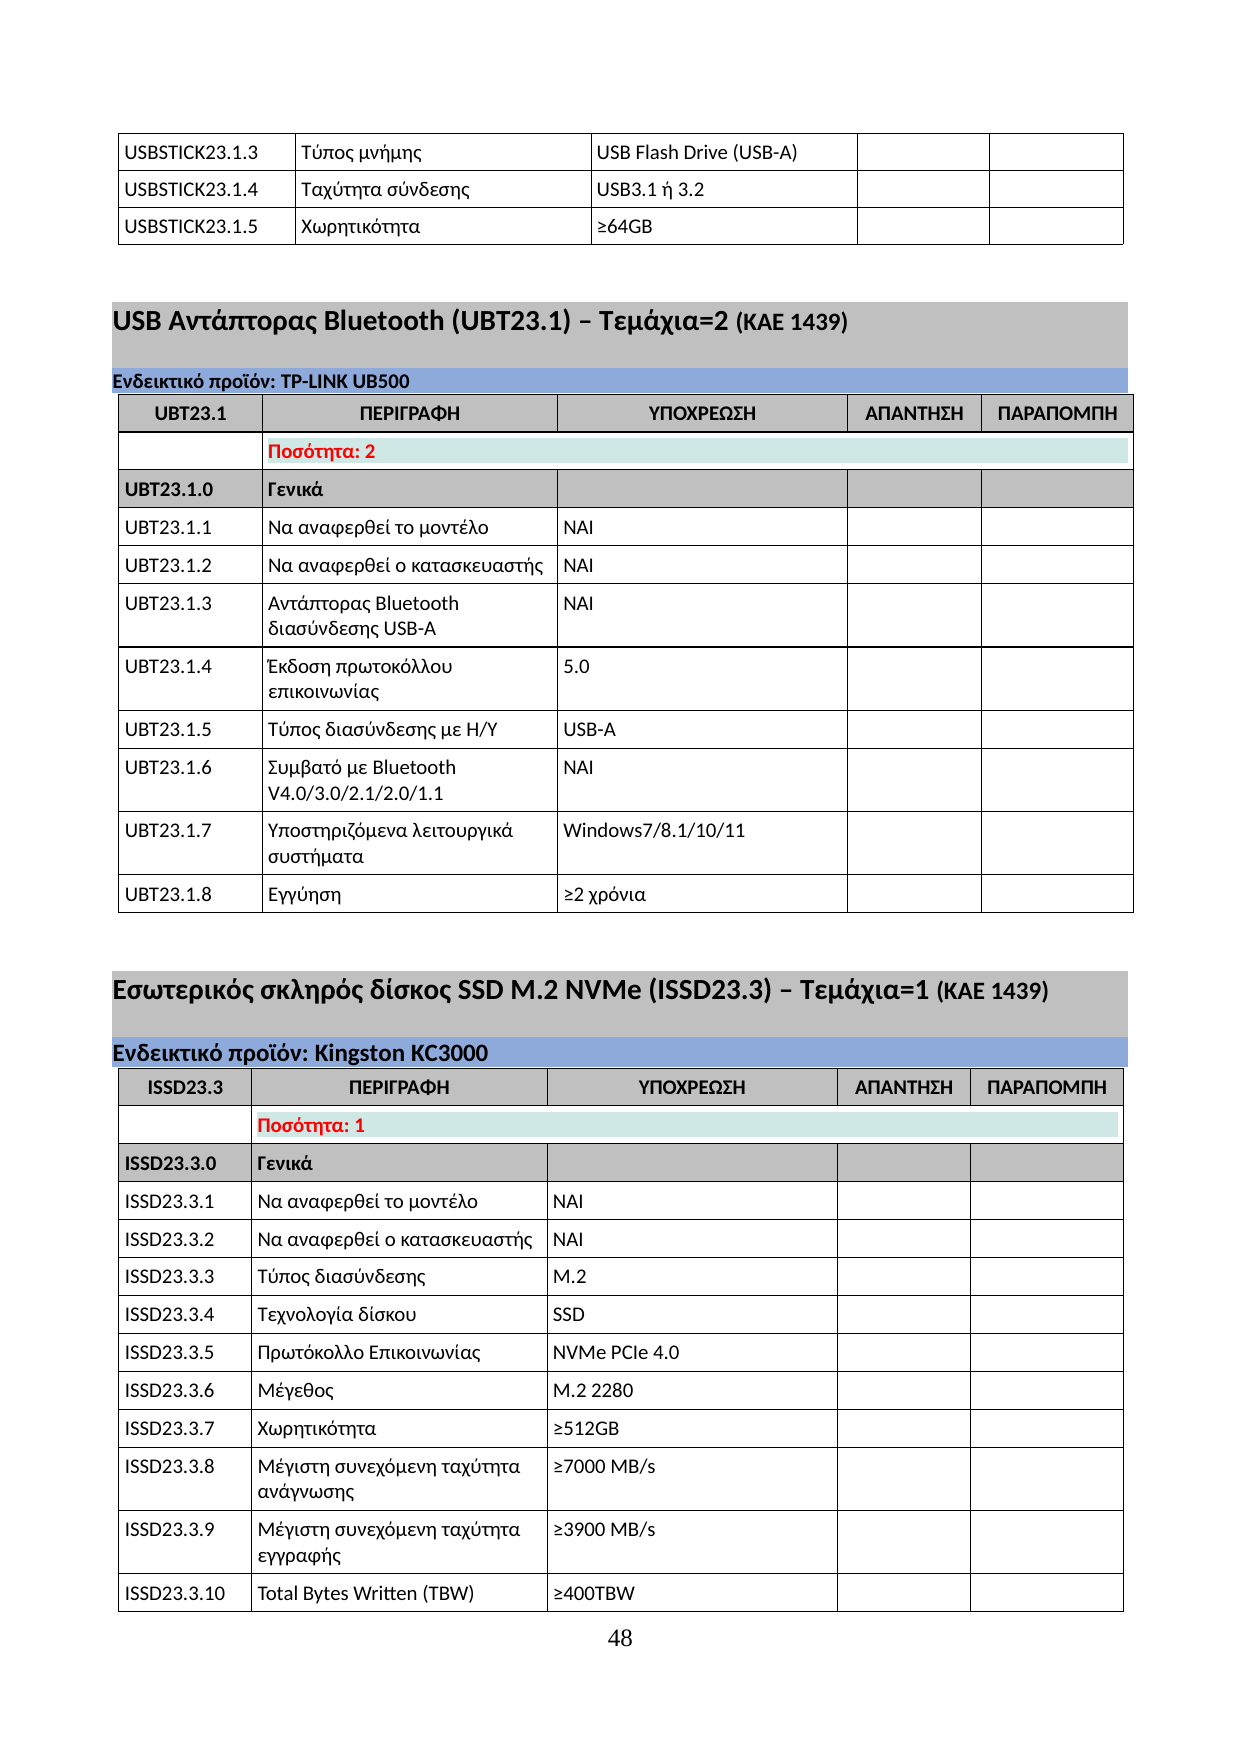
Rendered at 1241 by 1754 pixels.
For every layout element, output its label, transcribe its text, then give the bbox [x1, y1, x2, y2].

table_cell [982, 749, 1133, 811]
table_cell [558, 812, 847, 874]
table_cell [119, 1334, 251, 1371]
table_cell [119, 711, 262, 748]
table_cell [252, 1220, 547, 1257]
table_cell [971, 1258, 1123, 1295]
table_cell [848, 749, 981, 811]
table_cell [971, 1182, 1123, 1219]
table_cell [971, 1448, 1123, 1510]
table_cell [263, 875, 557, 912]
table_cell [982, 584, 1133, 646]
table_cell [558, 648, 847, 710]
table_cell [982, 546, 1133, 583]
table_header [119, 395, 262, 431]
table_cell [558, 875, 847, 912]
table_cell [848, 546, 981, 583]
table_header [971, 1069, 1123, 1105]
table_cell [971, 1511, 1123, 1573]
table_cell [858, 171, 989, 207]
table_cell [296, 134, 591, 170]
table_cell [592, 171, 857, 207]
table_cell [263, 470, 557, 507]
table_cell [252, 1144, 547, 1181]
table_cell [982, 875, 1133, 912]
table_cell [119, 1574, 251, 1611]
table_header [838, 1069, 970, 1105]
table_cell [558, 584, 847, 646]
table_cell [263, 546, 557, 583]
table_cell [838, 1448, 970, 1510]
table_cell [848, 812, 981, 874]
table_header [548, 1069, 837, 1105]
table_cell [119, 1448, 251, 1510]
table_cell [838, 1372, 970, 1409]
text USB Αντάπτορας Bluetooth (UBΤ23.1) – Τεμάχια=2 (ΚΑΕ 1439) [112, 302, 1128, 337]
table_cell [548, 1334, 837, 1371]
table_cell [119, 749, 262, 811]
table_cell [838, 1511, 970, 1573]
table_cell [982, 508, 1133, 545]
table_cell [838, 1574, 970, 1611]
text Εσωτερικός σκληρός δίσκος SSD M.2 NVMe (ΙSSD23.3) – Τεμάχια=1 (ΚΑΕ 1439) [112, 971, 1128, 1006]
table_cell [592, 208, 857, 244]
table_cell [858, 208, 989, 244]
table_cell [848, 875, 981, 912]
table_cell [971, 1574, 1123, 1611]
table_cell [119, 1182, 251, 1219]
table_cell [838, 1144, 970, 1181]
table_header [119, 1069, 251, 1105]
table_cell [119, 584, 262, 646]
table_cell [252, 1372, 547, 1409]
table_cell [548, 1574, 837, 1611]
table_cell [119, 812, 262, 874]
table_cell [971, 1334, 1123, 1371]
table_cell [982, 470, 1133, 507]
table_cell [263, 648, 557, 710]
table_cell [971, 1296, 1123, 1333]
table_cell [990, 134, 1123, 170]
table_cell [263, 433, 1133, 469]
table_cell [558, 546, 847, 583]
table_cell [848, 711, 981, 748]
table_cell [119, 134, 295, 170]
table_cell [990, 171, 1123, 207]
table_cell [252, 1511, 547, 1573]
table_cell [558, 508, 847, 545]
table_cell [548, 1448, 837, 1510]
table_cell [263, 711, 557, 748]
text Ενδεικτικό προϊόν: TP-LINK UB500 [112, 368, 1128, 393]
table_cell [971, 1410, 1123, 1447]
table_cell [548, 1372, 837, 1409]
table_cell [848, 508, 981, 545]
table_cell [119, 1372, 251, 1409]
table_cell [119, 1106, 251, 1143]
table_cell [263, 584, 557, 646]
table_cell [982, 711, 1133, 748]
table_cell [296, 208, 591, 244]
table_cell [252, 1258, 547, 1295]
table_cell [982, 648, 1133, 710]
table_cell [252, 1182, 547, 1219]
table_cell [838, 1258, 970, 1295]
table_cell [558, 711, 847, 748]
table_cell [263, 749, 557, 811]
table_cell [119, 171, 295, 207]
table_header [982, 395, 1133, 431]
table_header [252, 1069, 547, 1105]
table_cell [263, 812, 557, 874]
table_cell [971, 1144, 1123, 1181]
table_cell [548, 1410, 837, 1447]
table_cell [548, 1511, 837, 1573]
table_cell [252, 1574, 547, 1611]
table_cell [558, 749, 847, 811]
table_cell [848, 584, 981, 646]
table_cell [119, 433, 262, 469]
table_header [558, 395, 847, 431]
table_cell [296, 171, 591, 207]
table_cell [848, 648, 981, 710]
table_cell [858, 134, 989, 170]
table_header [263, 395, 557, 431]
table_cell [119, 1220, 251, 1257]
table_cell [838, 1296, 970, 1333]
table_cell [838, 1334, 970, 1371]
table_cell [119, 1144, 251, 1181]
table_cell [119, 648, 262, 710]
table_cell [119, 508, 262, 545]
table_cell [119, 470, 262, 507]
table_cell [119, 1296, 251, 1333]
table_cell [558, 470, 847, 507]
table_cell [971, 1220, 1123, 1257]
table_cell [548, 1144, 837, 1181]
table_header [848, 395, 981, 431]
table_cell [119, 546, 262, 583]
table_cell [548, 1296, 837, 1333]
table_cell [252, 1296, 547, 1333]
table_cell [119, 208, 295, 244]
text Ενδεικτικό προϊόν: Kingston KC3000 [112, 1037, 1128, 1067]
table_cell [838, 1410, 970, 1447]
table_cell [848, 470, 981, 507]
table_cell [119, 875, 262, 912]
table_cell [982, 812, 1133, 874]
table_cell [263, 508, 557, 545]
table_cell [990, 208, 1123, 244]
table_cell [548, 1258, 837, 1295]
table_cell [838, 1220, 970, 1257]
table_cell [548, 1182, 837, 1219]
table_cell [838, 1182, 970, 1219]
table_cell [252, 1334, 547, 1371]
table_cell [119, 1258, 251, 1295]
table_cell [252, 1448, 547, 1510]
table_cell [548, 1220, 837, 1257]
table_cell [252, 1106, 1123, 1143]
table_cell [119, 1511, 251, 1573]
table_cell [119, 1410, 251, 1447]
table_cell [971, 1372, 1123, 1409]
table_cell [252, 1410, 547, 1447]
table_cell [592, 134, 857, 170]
